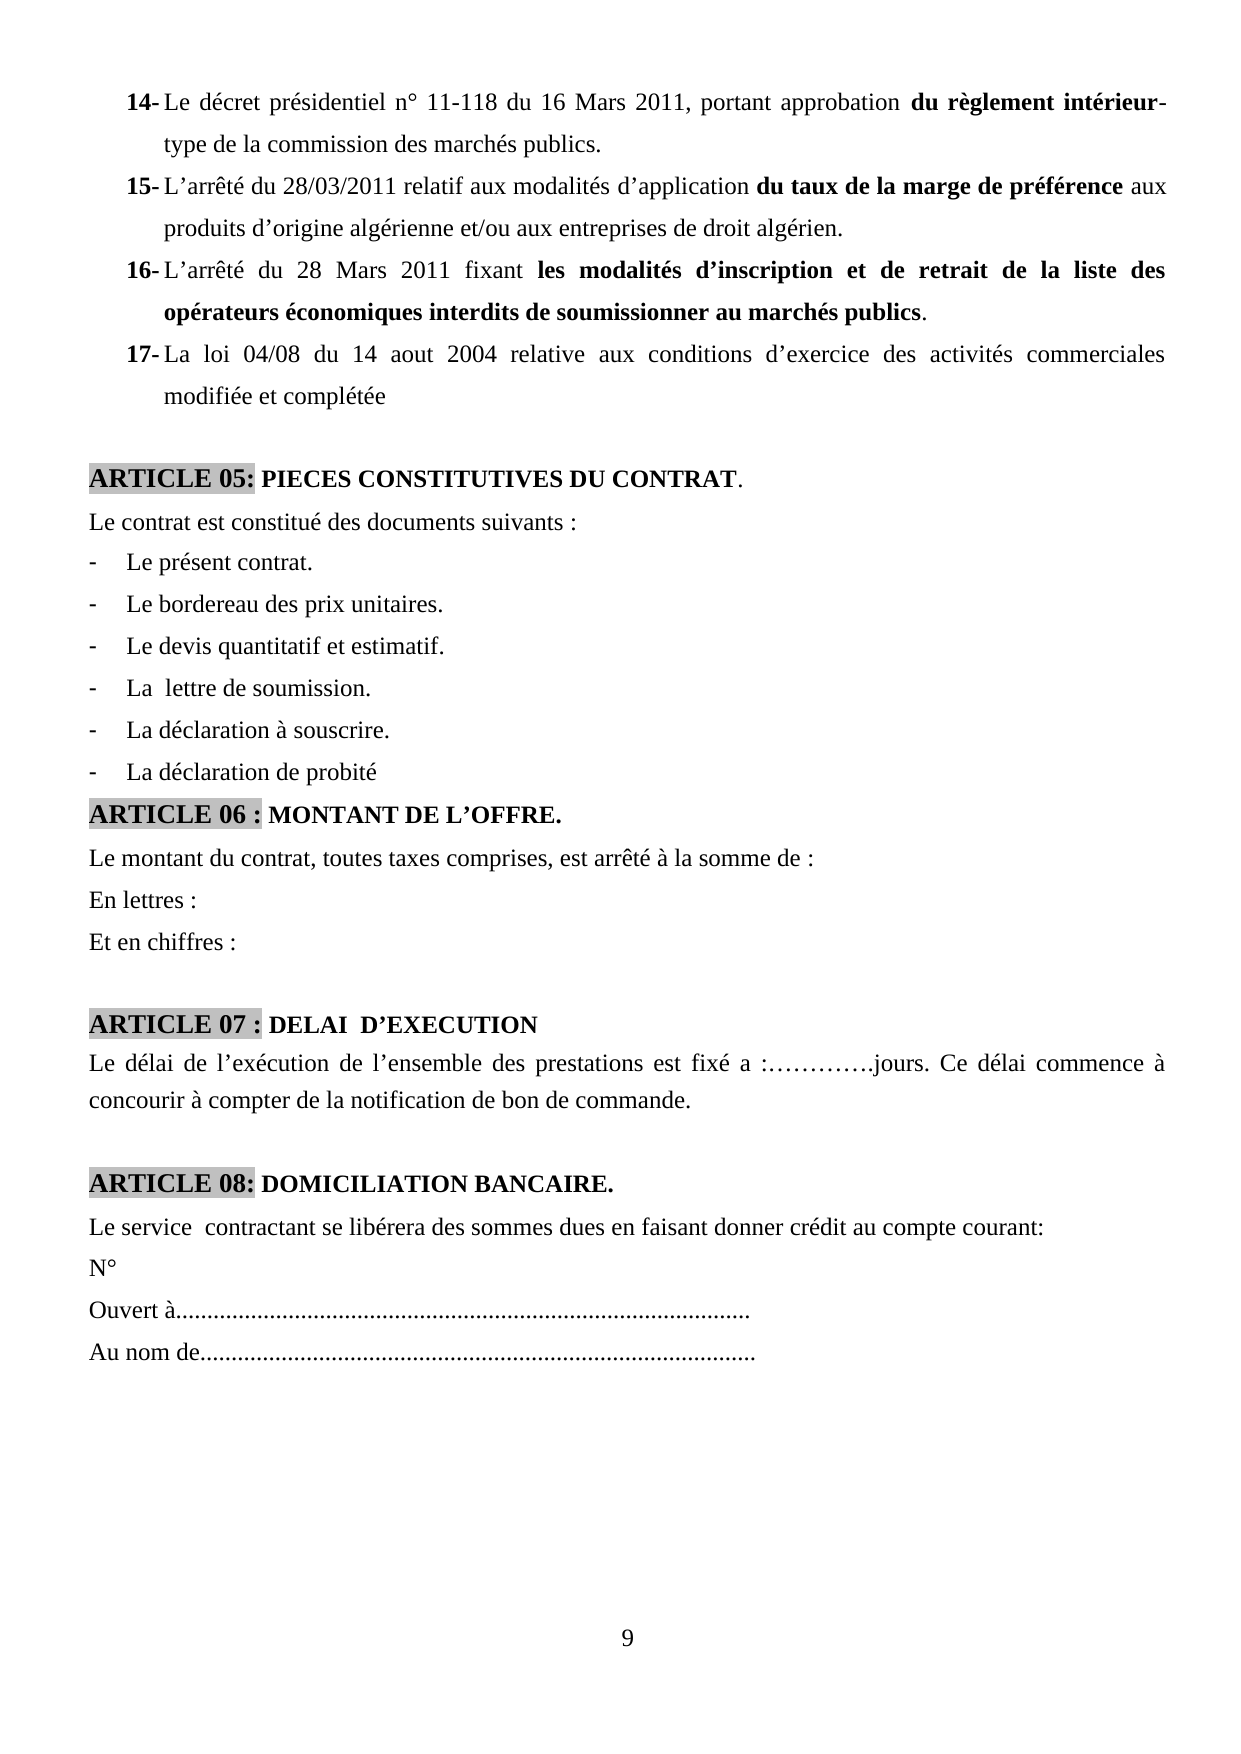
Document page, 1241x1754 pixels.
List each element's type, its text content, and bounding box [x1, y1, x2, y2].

list Le décret présidentiel n° 11-118 du 16 Mars 2011, portant approbation du règlement intérieur-type de la commission des marchés publics. [126, 74, 1167, 158]
text Le montant du contrat, toutes taxes comprises, est arrêté à la somme de : [89, 829, 1167, 871]
text N° [89, 1240, 1167, 1282]
list La déclaration à souscrire. [89, 703, 1167, 746]
text Ouvert à............................................................................................ [89, 1282, 1167, 1324]
text Le service contractant se libérera des sommes dues en faisant donner crédit au compte courant: [89, 1198, 1167, 1240]
list La loi 04/08 du 14 aout 2004 relative aux conditions d’exercice des activités commerciales modifiée et complétée [126, 326, 1167, 410]
text Et en chiffres : [89, 913, 1167, 955]
text Au nom de......................................................................................... [89, 1324, 1167, 1366]
list Le bordereau des prix unitaires. [89, 578, 1167, 619]
text Le délai de l’exécution de l’ensemble des prestations est fixé a :………….jours. Ce délai commence à concourir à compter de la notification de bon de commande. [89, 1039, 1167, 1114]
text Le contrat est constitué des documents suivants : [89, 494, 1167, 536]
list La déclaration de probité [89, 746, 1167, 787]
list Le devis quantitatif et estimatif. [89, 619, 1167, 662]
text En lettres : [89, 871, 1167, 913]
text ARTICLE 07 : DELAI D’EXECUTION [89, 997, 1167, 1039]
text ARTICLE 05: PIECES CONSTITUTIVES DU CONTRAT. [89, 452, 1167, 494]
text ARTICLE 06 : MONTANT DE L’OFFRE. [89, 787, 1167, 829]
list L’arrêté du 28 Mars 2011 fixant les modalités d’inscription et de retrait de la liste des opérateurs économiques interdits de soumissionner au marchés publics. [126, 242, 1167, 326]
text ARTICLE 08: DOMICILIATION BANCAIRE. [89, 1156, 1167, 1198]
list Le présent contrat. [89, 536, 1167, 578]
list L’arrêté du 28/03/2011 relatif aux modalités d’application du taux de la marge de préférence aux produits d’origine algérienne et/ou aux entreprises de droit algérien. [126, 158, 1167, 242]
list La lettre de soumission. [89, 662, 1167, 703]
